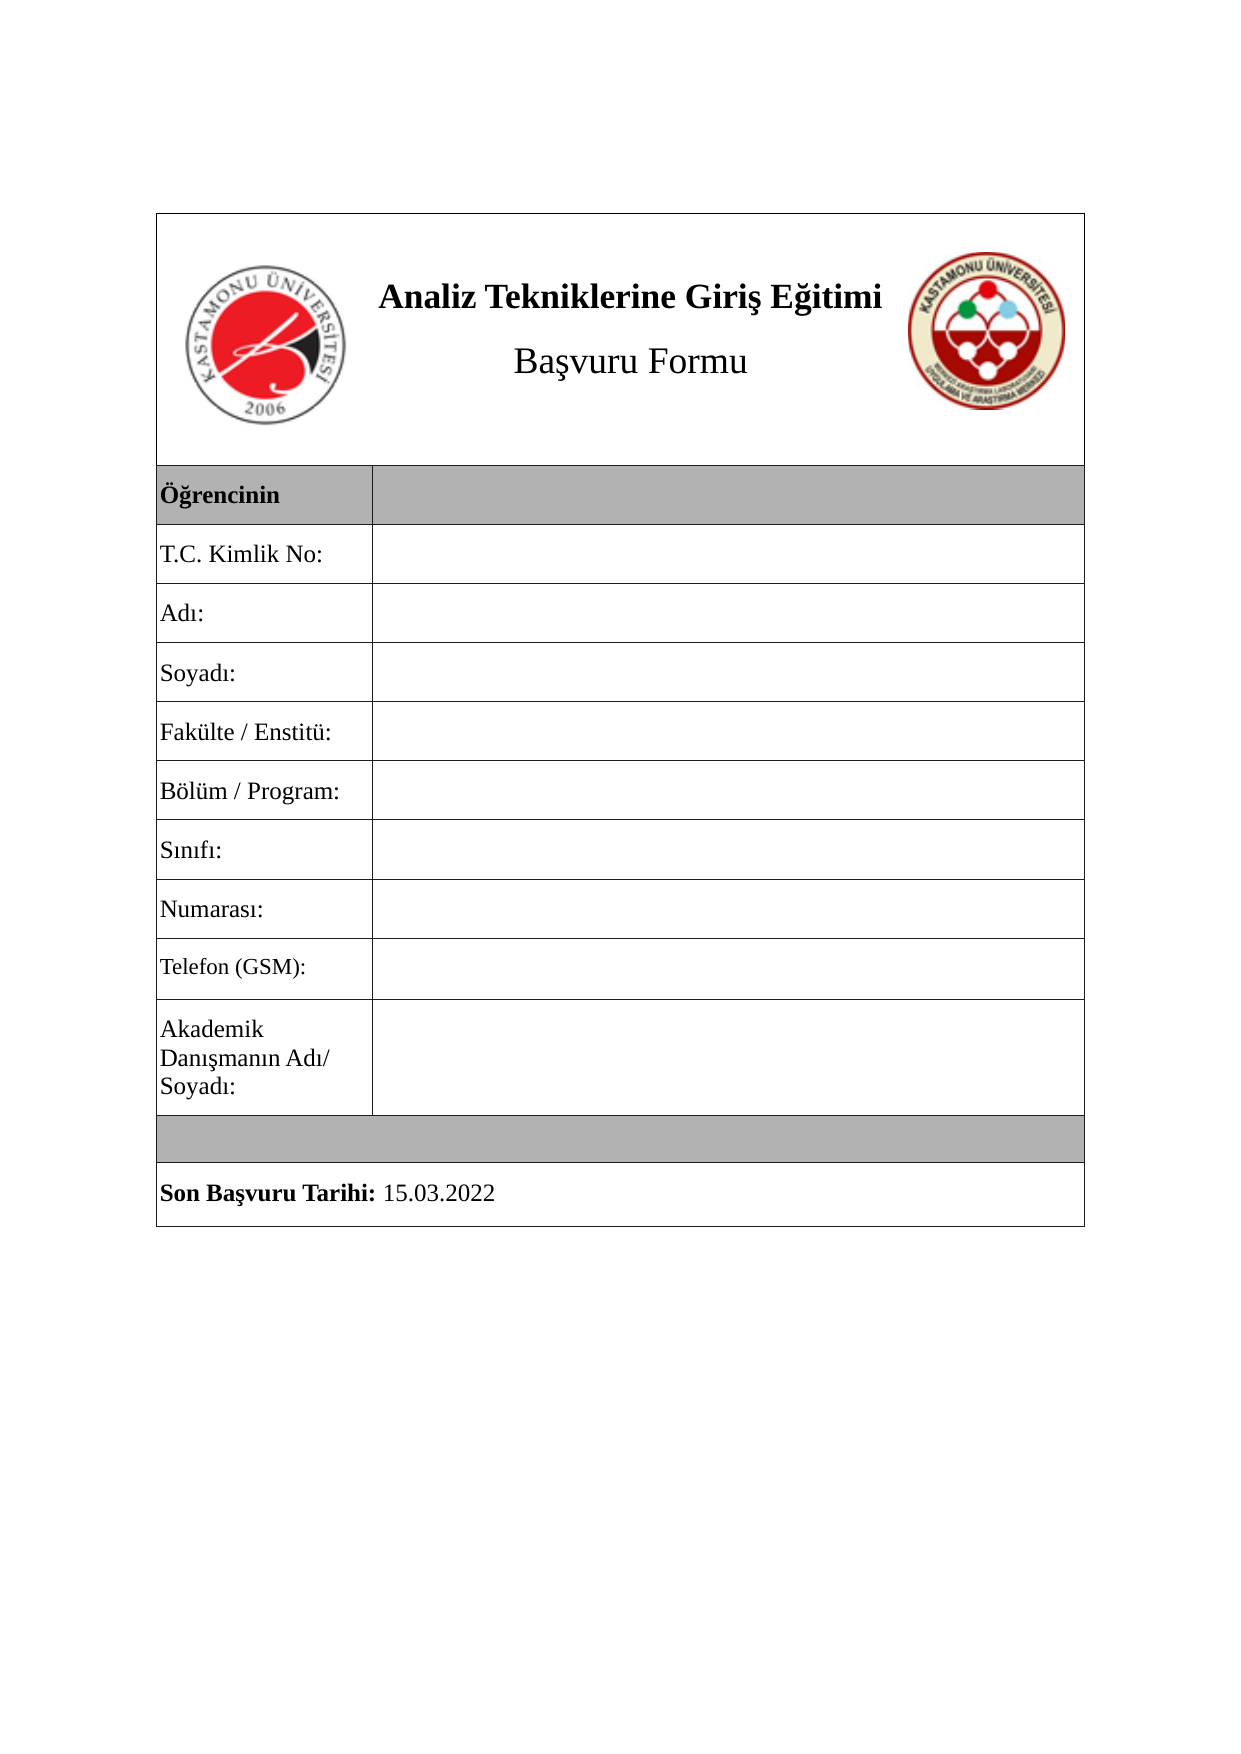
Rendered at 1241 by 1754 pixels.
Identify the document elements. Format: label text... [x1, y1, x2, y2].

table_cell [373, 702, 1084, 760]
table_header [157, 214, 372, 465]
table_cell [373, 584, 1084, 642]
table_cell Akademik Danışmanın Adı/ Soyadı: [157, 1000, 372, 1115]
table_cell Bölüm / Program: [157, 761, 372, 819]
table_cell [373, 939, 1084, 998]
table_cell Telefon (GSM): [157, 939, 372, 998]
table_cell Son Başvuru Tarihi: 15.03.2022 [157, 1163, 1084, 1226]
table_cell [157, 1116, 1084, 1162]
table_cell [373, 880, 1084, 937]
table_cell Öğrencinin [157, 466, 372, 524]
table_cell [373, 466, 1084, 524]
table_cell Sınıfı: [157, 820, 372, 878]
table_cell Numarası: [157, 880, 372, 937]
table_cell [373, 525, 1084, 583]
picture [908, 252, 1066, 410]
table_header [889, 214, 1084, 465]
table_cell Fakülte / Enstitü: [157, 702, 372, 760]
table_cell [373, 643, 1084, 701]
table_header Analiz Tekniklerine Giriş Eğitimi Başvuru Formu [372, 214, 888, 465]
table_cell Soyadı: [157, 643, 372, 701]
table_cell T.C. Kimlik No: [157, 525, 372, 583]
picture [184, 264, 348, 427]
table_cell Adı: [157, 584, 372, 642]
table_cell [373, 761, 1084, 819]
table_cell [373, 1000, 1084, 1115]
table_cell [373, 820, 1084, 878]
